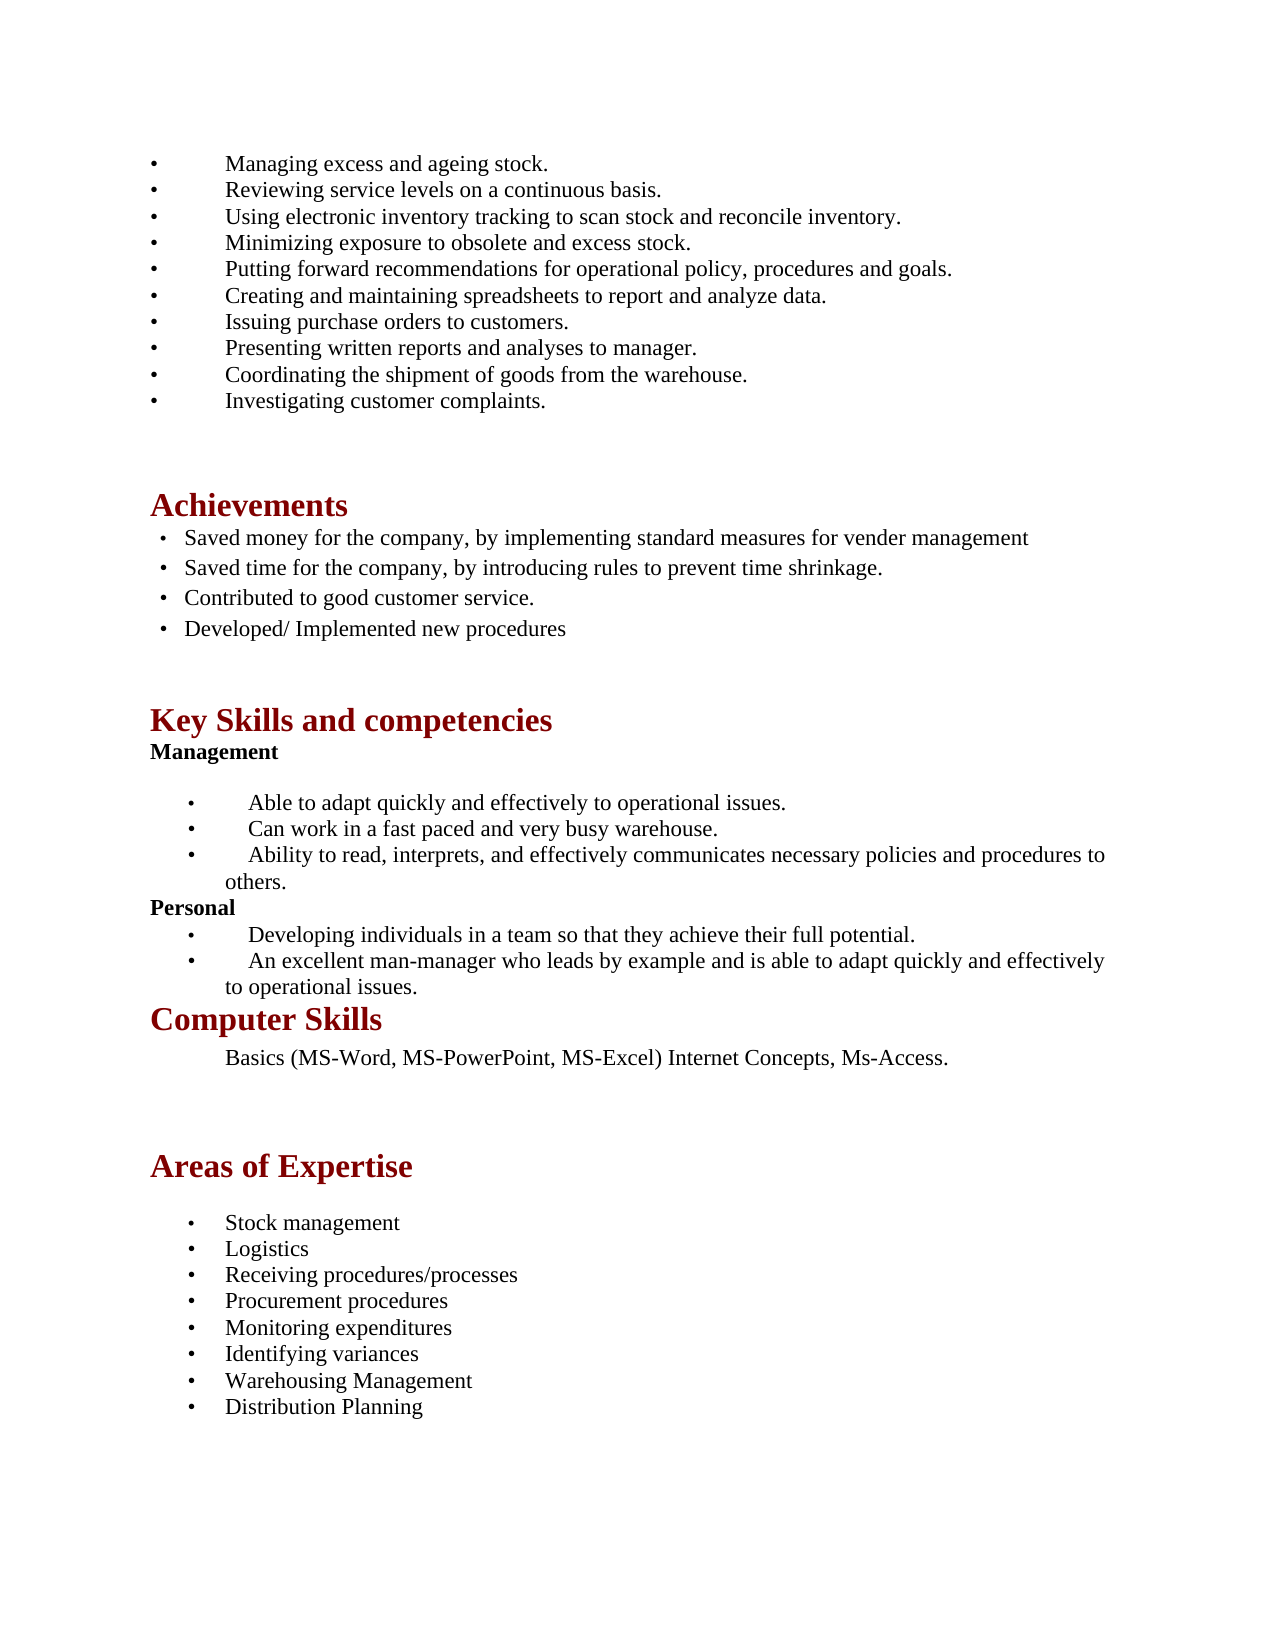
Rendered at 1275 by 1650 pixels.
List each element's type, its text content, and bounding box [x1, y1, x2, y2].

list Creating and maintaining spreadsheets to report and analyze data. [150, 282, 1125, 308]
list Saved money for the company, by implementing standard measures for vender management [159, 524, 1125, 550]
list Developing individuals in a team so that they achieve their full potential. [187, 921, 1125, 947]
list Can work in a fast paced and very busy warehouse. [187, 815, 1125, 842]
text Personal [150, 894, 1125, 921]
list An excellent man-manager who leads by example and is able to adapt quickly and effectively to operational issues. [187, 947, 1125, 1000]
list Issuing purchase orders to customers. [150, 308, 1125, 334]
list Using electronic inventory tracking to scan stock and reconcile inventory. [150, 203, 1125, 229]
text Management [150, 738, 1125, 765]
list Able to adapt quickly and effectively to operational issues. [187, 789, 1125, 815]
text Areas of Expertise [150, 1146, 1125, 1184]
list Receiving procedures/processes [187, 1261, 1125, 1288]
list Logistics [187, 1235, 1125, 1261]
text Basics (MS-Word, MS-PowerPoint, MS-Excel) Internet Concepts, Ms-Access. [225, 1044, 1125, 1070]
list Identifying variances [187, 1340, 1125, 1367]
list Warehousing Management [187, 1367, 1125, 1393]
text Achievements [150, 486, 1125, 524]
text Computer Skills [150, 1000, 1125, 1038]
list Coordinating the shipment of goods from the warehouse. [150, 361, 1125, 387]
list Procurement procedures [187, 1288, 1125, 1314]
list Distribution Planning [187, 1393, 1125, 1419]
list Contributed to good customer service. [159, 584, 1125, 611]
list Saved time for the company, by introducing rules to prevent time shrinkage. [159, 554, 1125, 581]
list Monitoring expenditures [187, 1314, 1125, 1340]
text Key Skills and competencies [150, 700, 1125, 738]
list Managing excess and ageing stock. [150, 150, 1125, 176]
list Developed/ Implemented new procedures [159, 615, 1125, 641]
list Presenting written reports and analyses to manager. [150, 334, 1125, 361]
list Ability to read, interprets, and effectively communicates necessary policies and procedures to others. [187, 842, 1125, 894]
list Stock management [187, 1208, 1125, 1235]
list Reviewing service levels on a continuous basis. [150, 176, 1125, 203]
list Minimizing exposure to obsolete and excess stock. [150, 229, 1125, 255]
list Investigating customer complaints. [150, 387, 1125, 413]
list Putting forward recommendations for operational policy, procedures and goals. [150, 255, 1125, 282]
